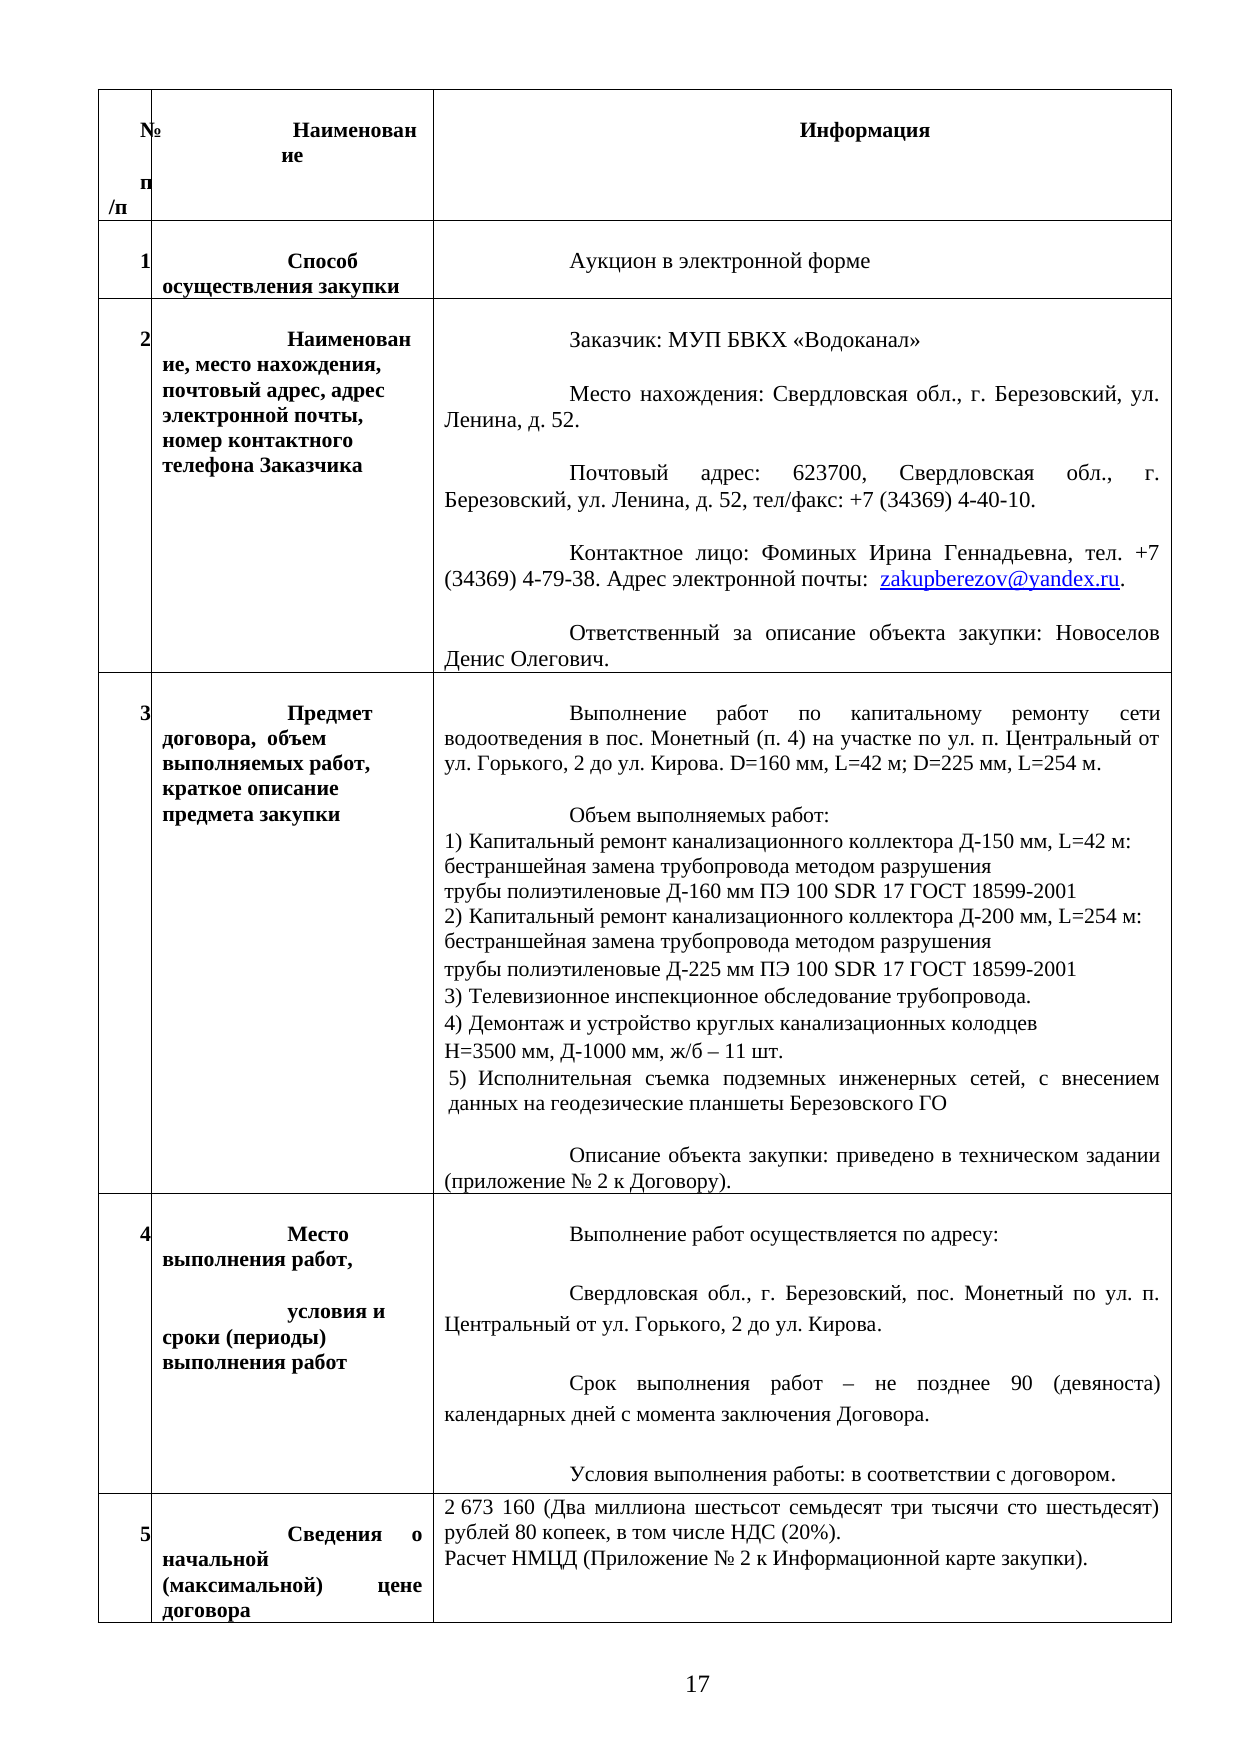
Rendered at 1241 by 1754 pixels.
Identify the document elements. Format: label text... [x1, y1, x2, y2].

table_cell 2 [99, 299, 151, 672]
table_cell Предмет договора, объем выполняемых работ, краткое описание предмета закупки [152, 673, 433, 1193]
table_cell 5 [99, 1494, 151, 1622]
table_cell Способ осуществления закупки [152, 221, 433, 298]
table_header № п/п [99, 90, 151, 219]
table_cell Выполнение работ осуществляется по адресу: Свердловская обл., г. Березовский, пос. Монетный по ул. п. Центральный от ул. Горького, 2 до ул. Кирова. Срок выполнения работ – не позднее 90 (девяноста) календарных дней с момента заключения Договора. Условия выполнения работы: в соответствии с договором. [434, 1194, 1171, 1493]
table_cell Выполнение работ по капитальному ремонту сети водоотведения в пос. Монетный (п. 4) на участке по ул. п. Центральный от ул. Горького, 2 до ул. Кирова. D=160 мм, L=42 м; D=225 мм, L=254 м. Объем выполняемых работ: Капитальный ремонт канализационного коллектора Д-150 мм, L=42 м: бестраншейная замена трубопровода методом разрушения трубы полиэтиленовые Д-160 мм ПЭ 100 SDR 17 ГОСТ 18599-2001 Капитальный ремонт канализационного коллектора Д-200 мм, L=254 м: бестраншейная замена трубопровода методом разрушения трубы полиэтиленовые Д-225 мм ПЭ 100 SDR 17 ГОСТ 18599-2001 Телевизионное инспекционное обследование трубопровода. Демонтаж и устройство круглых канализационных колодцев H=3500 мм, Д-1000 мм, ж/б – 11 шт. Исполнительная съемка подземных инженерных сетей, с внесением данных на геодезические планшеты Березовского ГО Описание объекта закупки: приведено в техническом задании (приложение № 2 к Договору). [434, 673, 1171, 1193]
table_cell Заказчик: МУП БВКХ «Водоканал» Место нахождения: Свердловская обл., г. Березовский, ул. Ленина, д. 52. Почтовый адрес: 623700, Свердловская обл., г. Березовский, ул. Ленина, д. 52, тел/факс: +7 (34369) 4-40-10. Контактное лицо: Фоминых Ирина Геннадьевна, тел. +7 (34369) 4-79-38. Адрес электронной почты: zakupberezov@yandex.ru. Ответственный за описание объекта закупки: Новоселов Денис Олегович. [434, 299, 1171, 672]
table_cell 2 673 160 (Два миллиона шестьсот семьдесят три тысячи сто шестьдесят) рублей 80 копеек, в том числе НДС (20%). Расчет НМЦД (Приложение № 2 к Информационной карте закупки). [434, 1494, 1171, 1622]
table_cell Аукцион в электронной форме [434, 221, 1171, 298]
table_cell 1 [99, 221, 151, 298]
table_cell Наименование, место нахождения, почтовый адрес, адрес электронной почты, номер контактного телефона Заказчика [152, 299, 433, 672]
table_cell 4 [99, 1194, 151, 1493]
table_header Наименование [152, 90, 433, 219]
table_cell 3 [99, 673, 151, 1193]
table_cell Место выполнения работ, условия и сроки (периоды) выполнения работ [152, 1194, 433, 1493]
table_cell Сведения о начальной (максимальной) цене договора [152, 1494, 433, 1622]
table_header Информация [434, 90, 1171, 219]
